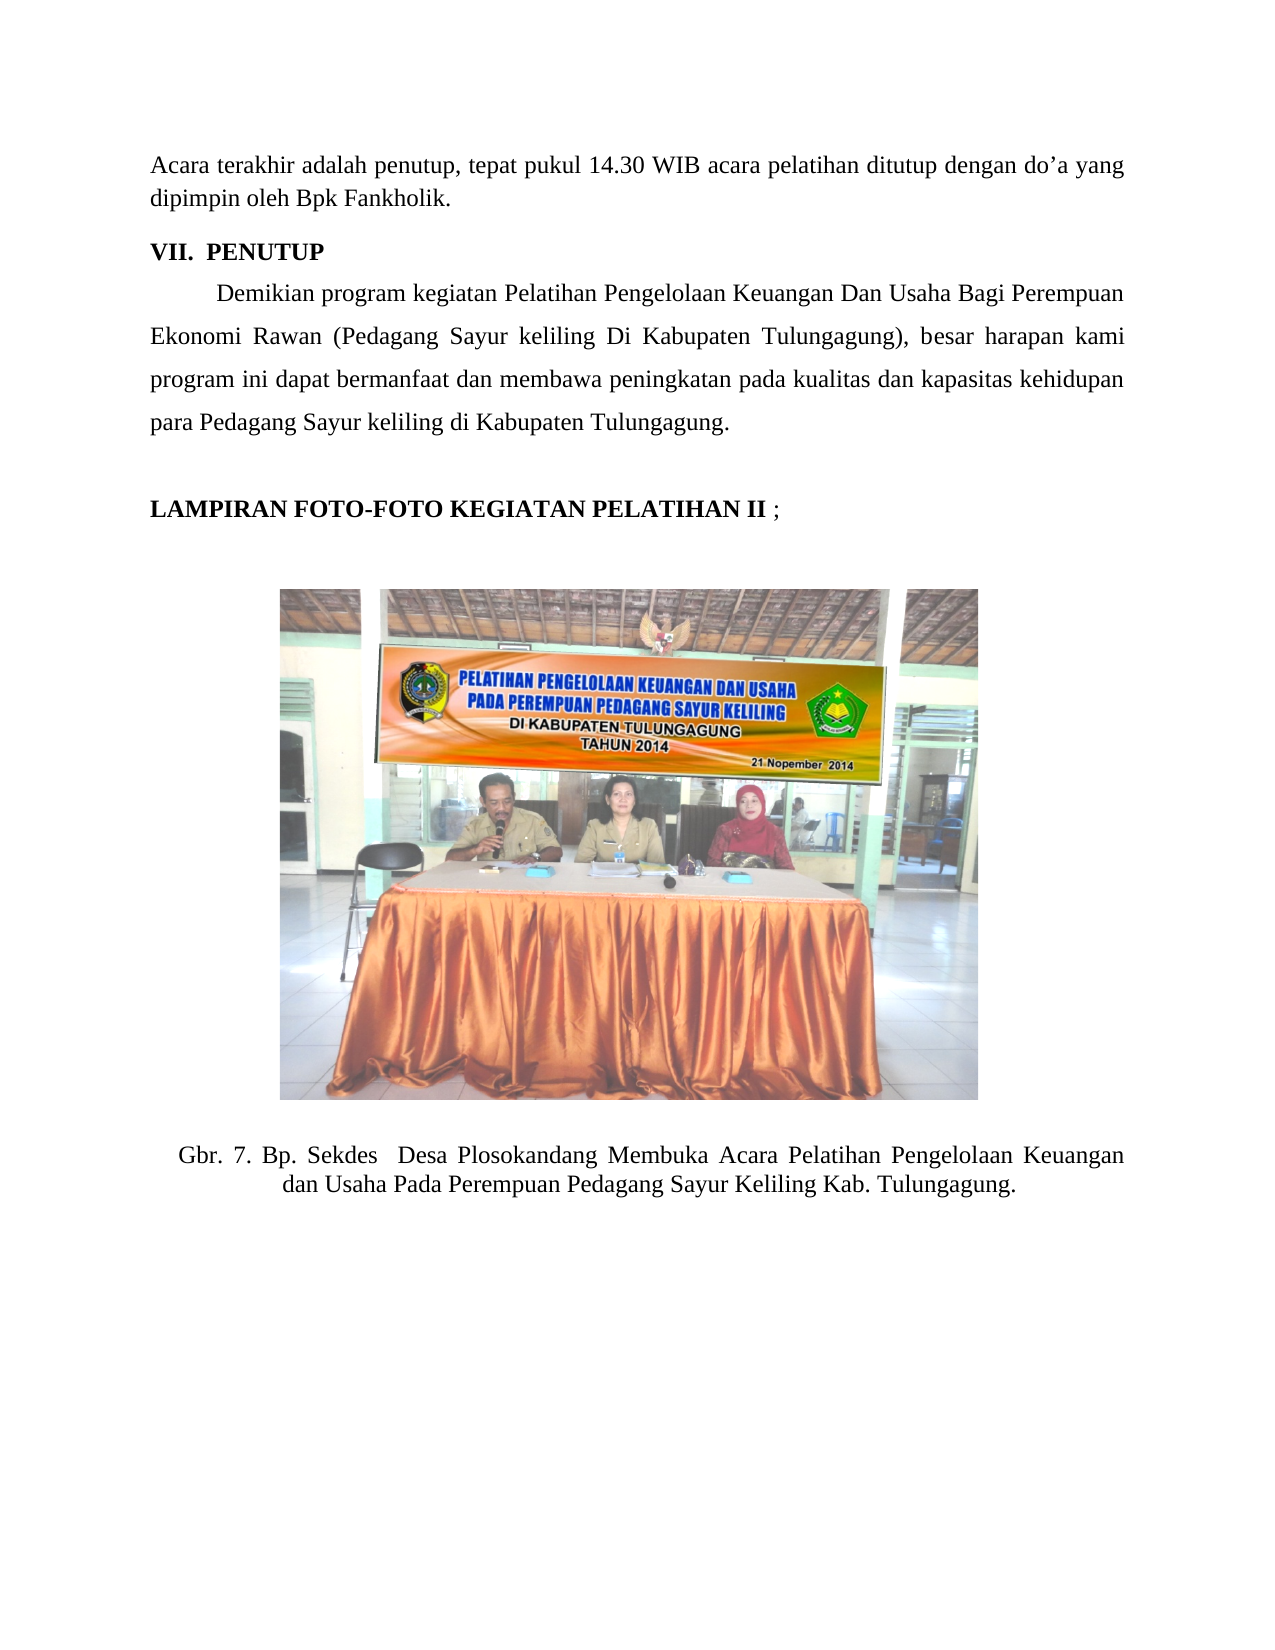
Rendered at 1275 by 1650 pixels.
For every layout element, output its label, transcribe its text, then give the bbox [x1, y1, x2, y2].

text Bu DJatin sebagai bendahara [279, 589, 979, 1100]
picture [374, 643, 888, 787]
text Demikian program kegiatan Pelatihan Pengelolaan Keuangan Dan Usaha Bagi Perempuan Ekonomi Rawan (Pedagang Sayur keliling Di Kabupaten Tulungagung), besar harapan kami program ini dapat bermanfaat dan membawa peningkatan pada kualitas dan kapasitas kehidupan para Pedagang Sayur keliling di Kabupaten Tulungagung. [150, 278, 1125, 436]
subtitle VII. PENUTUP [150, 237, 1125, 266]
text Gbr. 7. Bp. Sekdes Desa Plosokandang Membuka Acara Pelatihan Pengelolaan Keuangan dan Usaha Pada Perempuan Pedagang Sayur Keliling Kab. Tulungagung. [178, 1141, 1125, 1198]
text Acara terakhir adalah penutup, tepat pukul 14.30 WIB acara pelatihan ditutup dengan do’a yang dipimpin oleh Bpk Fankholik. [150, 150, 1125, 212]
text LAMPIRAN FOTO-FOTO KEGIATAN PELATIHAN II ; [150, 494, 1125, 522]
